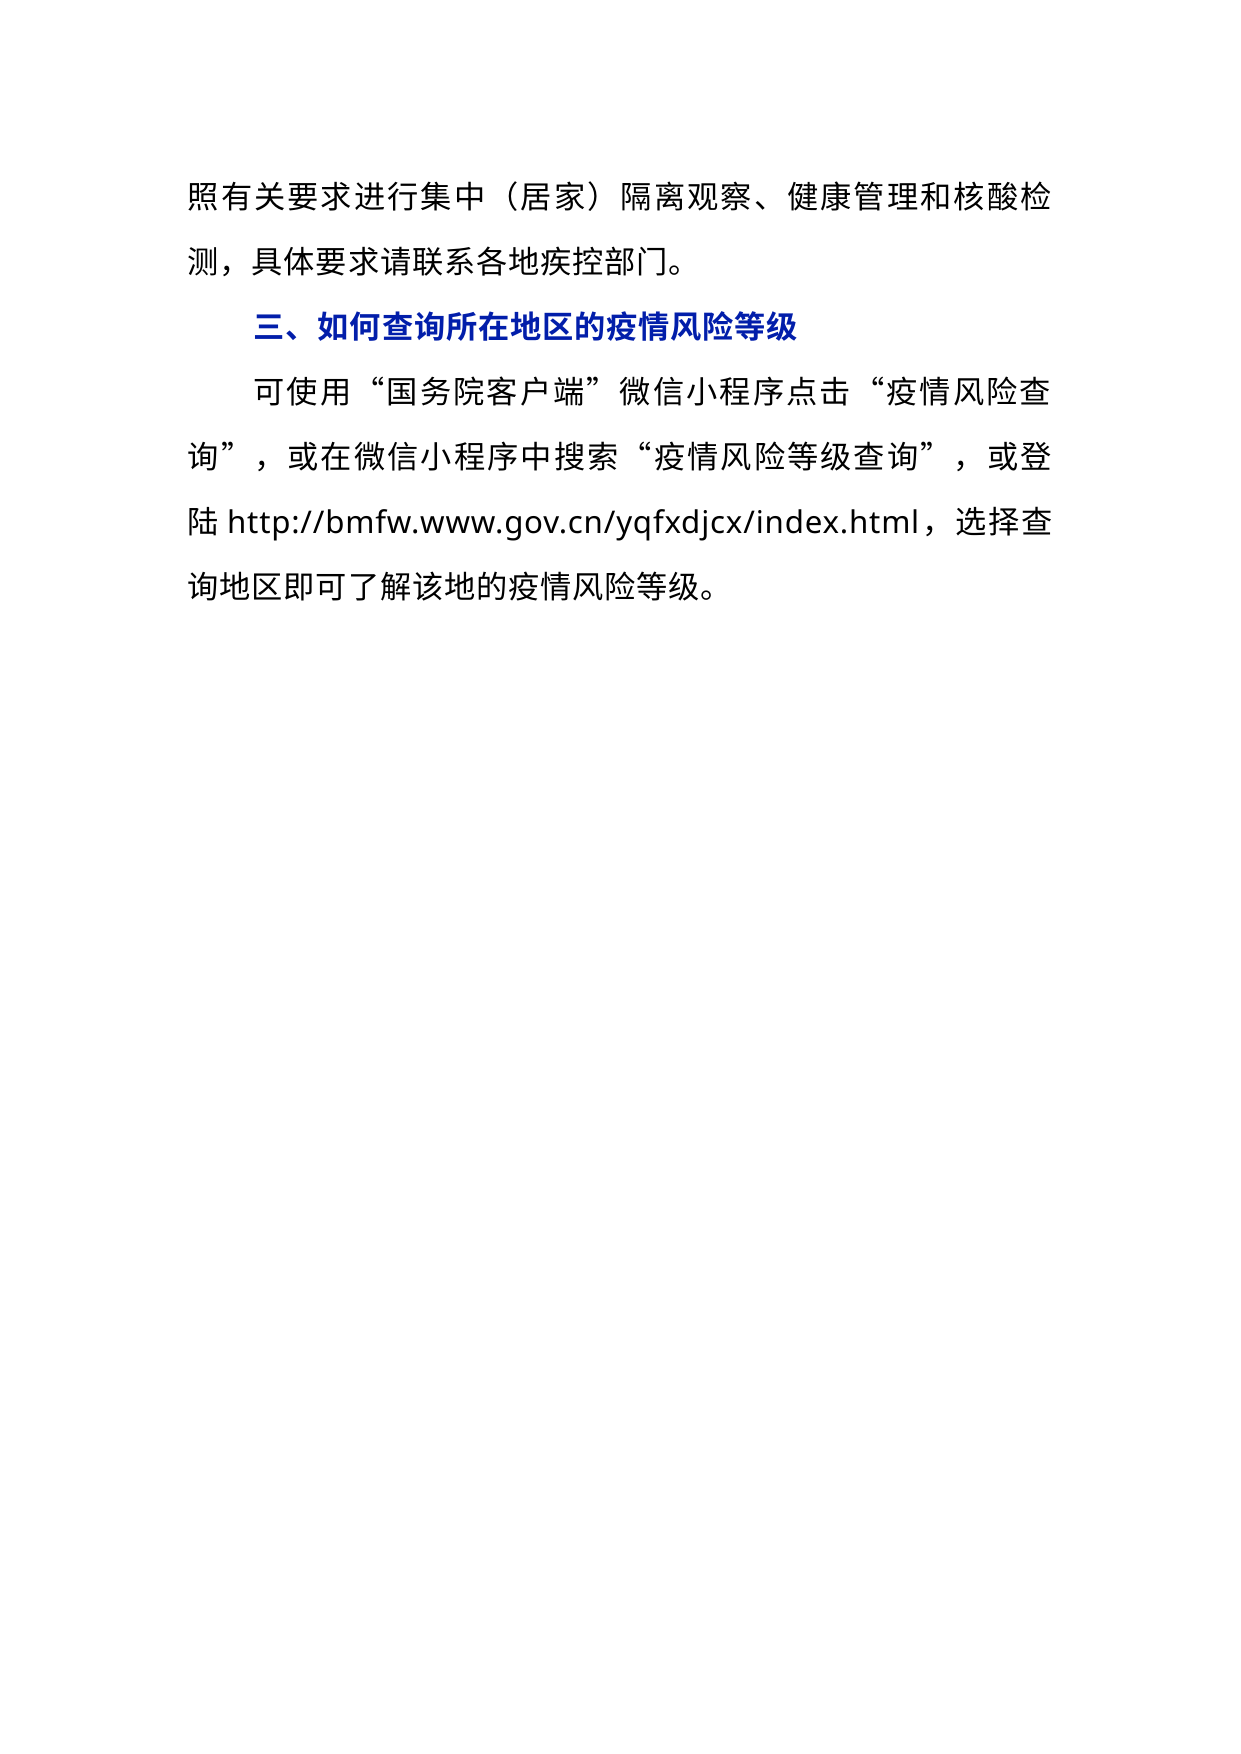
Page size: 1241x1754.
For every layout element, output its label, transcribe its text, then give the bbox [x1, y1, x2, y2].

text 可使用“国务院客户端”微信小程序点击“疫情风险查询”，或在微信小程序中搜索“疫情风险等级查询”，或登陆http://bmfw.www.gov.cn/yqfxdjcx/index.html，选择查询地区即可了解该地的疫情风险等级。 [187, 357, 1053, 617]
list 如何查询所在地区的疫情风险等级 [187, 292, 1053, 357]
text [187, 162, 1053, 292]
